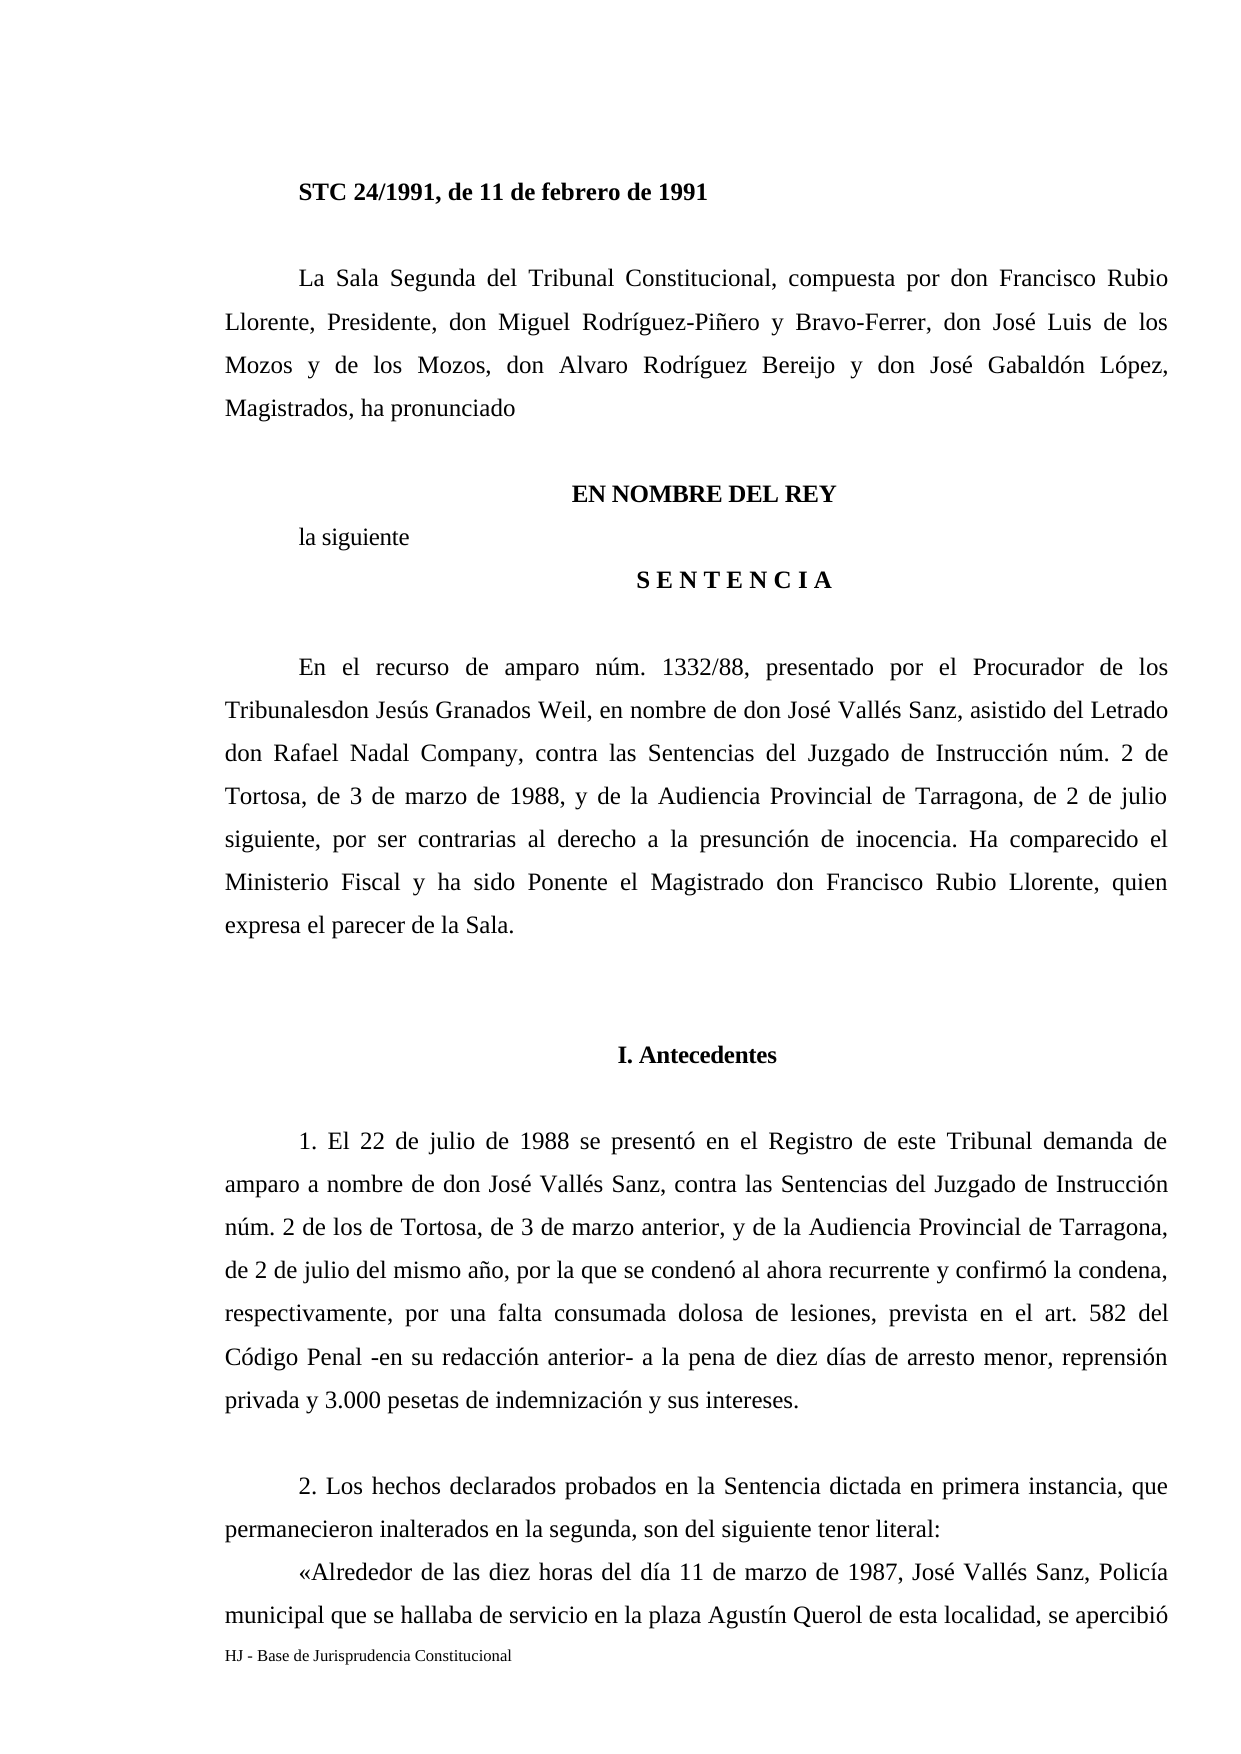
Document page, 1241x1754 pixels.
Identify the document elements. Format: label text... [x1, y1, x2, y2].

text 1. El 22 de julio de 1988 se presentó en el Registro de este Tribunal demanda de amparo a nombre de don José Vallés Sanz, contra las Sentencias del Juzgado de Instrucción núm. 2 de los de Tortosa, de 3 de marzo anterior, y de la Audiencia Provincial de Tarragona, de 2 de julio del mismo año, por la que se condenó al ahora recurrente y confirmó la condena, respectivamente, por una falta consumada dolosa de lesiones, prevista en el art. 582 del Código Penal -en su redacción anterior- a la pena de diez días de arresto menor, reprensión privada y 3.000 pesetas de indemnización y sus intereses. [224, 1126, 1169, 1413]
text I. Antecedentes [224, 1040, 1169, 1068]
text En el recurso de amparo núm. 1332/88, presentado por el Procurador de los Tribunalesdon Jesús Granados Weil, en nombre de don José Vallés Sanz, asistido del Letrado don Rafael Nadal Company, contra las Sentencias del Juzgado de Instrucción núm. 2 de Tortosa, de 3 de marzo de 1988, y de la Audiencia Provincial de Tarragona, de 2 de julio siguiente, por ser contrarias al derecho a la presunción de inocencia. Ha comparecido el Ministerio Fiscal y ha sido Ponente el Magistrado don Francisco Rubio Llorente, quien expresa el parecer de la Sala. [224, 652, 1169, 939]
text S E N T E N C I A [224, 565, 1169, 594]
text 2. Los hechos declarados probados en la Sentencia dictada en primera instancia, que permanecieron inalterados en la segunda, son del siguiente tenor literal: [224, 1471, 1169, 1543]
text La Sala Segunda del Tribunal Constitucional, compuesta por don Francisco Rubio Llorente, Presidente, don Miguel Rodríguez-Piñero y Bravo-Ferrer, don José Luis de los Mozos y de los Mozos, don Alvaro Rodríguez Bereijo y don José Gabaldón López, Magistrados, ha pronunciado [224, 263, 1169, 422]
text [224, 1557, 1169, 1629]
text EN NOMBRE DEL REY [224, 479, 1110, 508]
text la siguiente [224, 522, 1110, 551]
text STC 24/1991, de 11 de febrero de 1991 [224, 177, 1169, 206]
